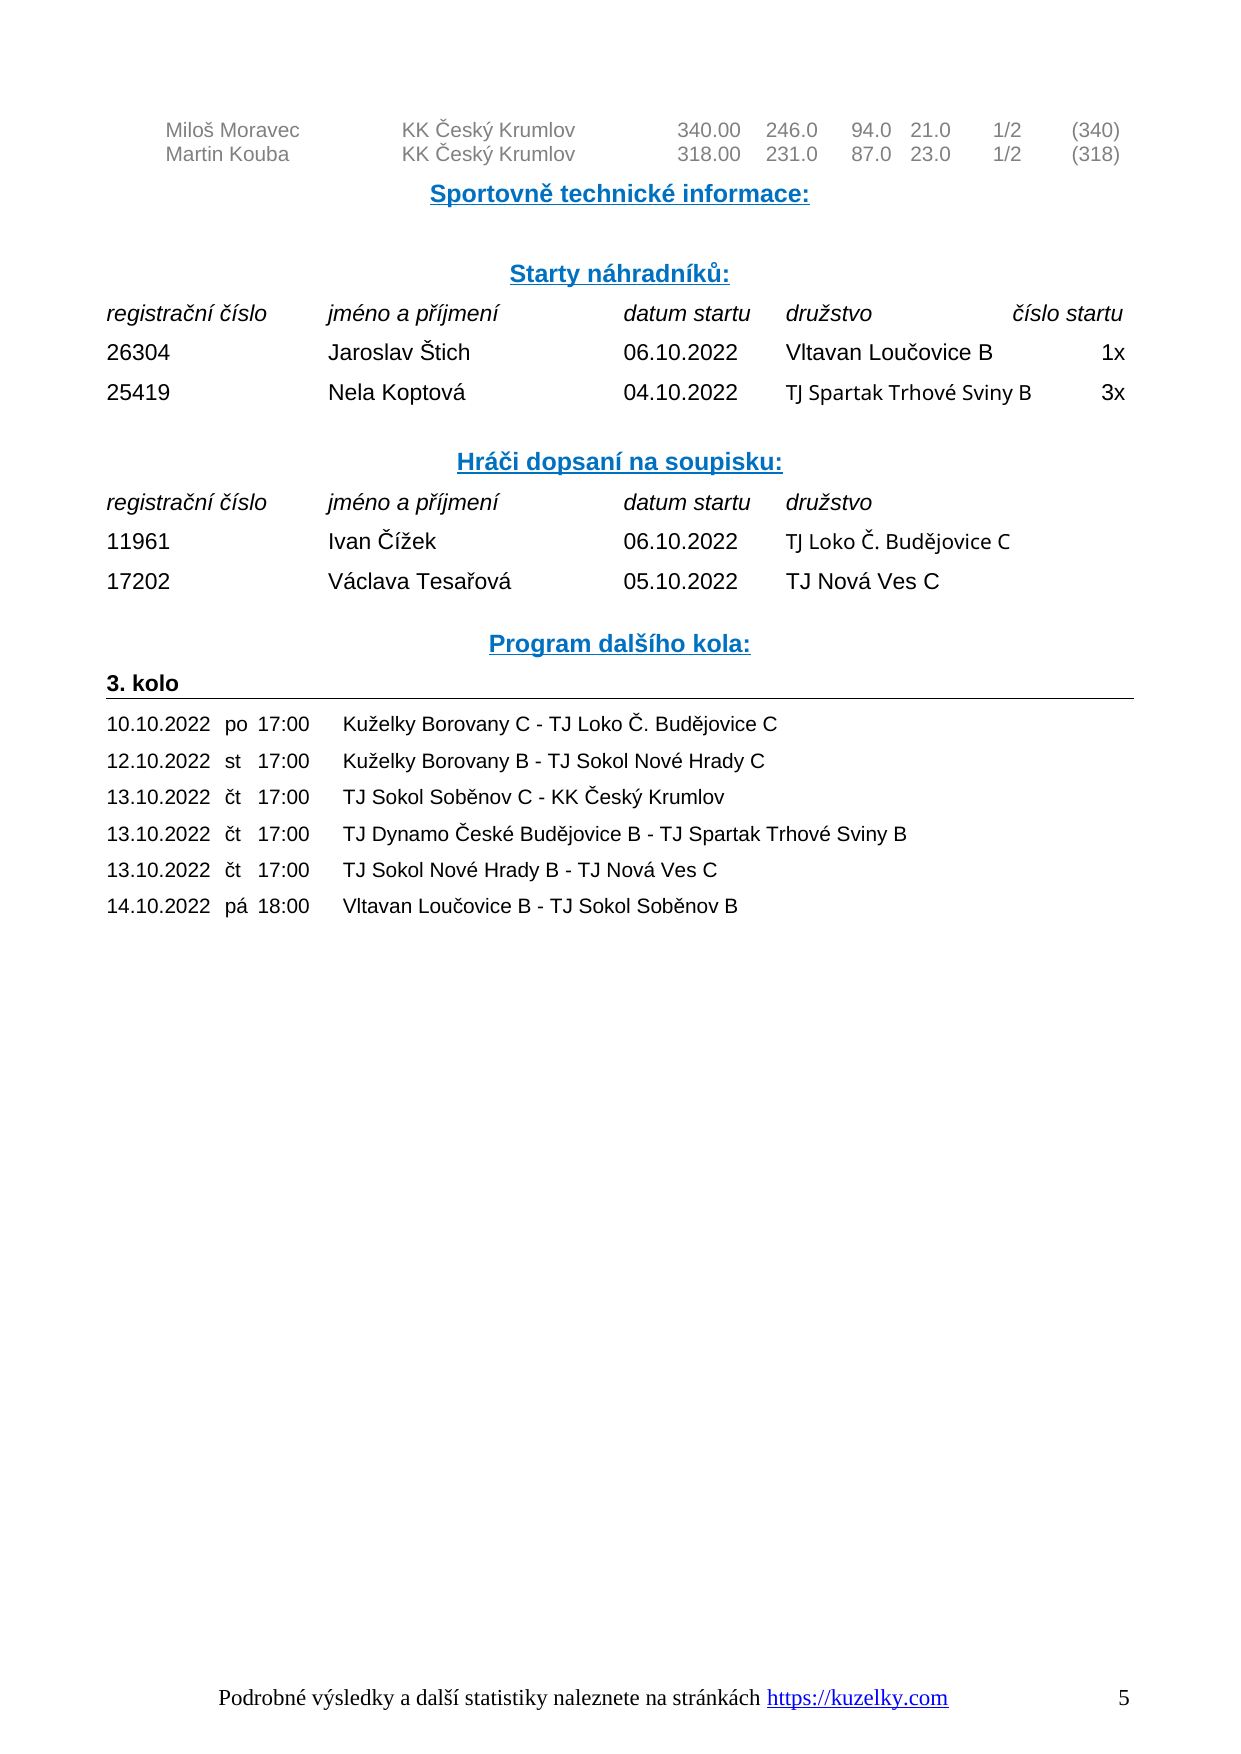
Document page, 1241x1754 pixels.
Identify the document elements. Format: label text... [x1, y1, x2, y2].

text 17202 Václava Tesařová 05.10.2022 TJ Nová Ves C [106, 568, 1134, 595]
text Starty náhradníků: [94, 259, 1145, 287]
text registrační číslo jméno a příjmení datum startu družstvo číslo startu [106, 300, 1134, 326]
text Program dalšího kola: [94, 629, 1145, 657]
text Sportovně technické informace: [94, 178, 1145, 207]
text 13.10.2022 čt 17:00 TJ Dynamo České Budějovice B - TJ Spartak Trhové Sviny B [106, 821, 1134, 845]
text registrační číslo jméno a příjmení datum startu družstvo [106, 488, 1134, 515]
text 26304 Jaroslav Štich 06.10.2022 Vltavan Loučovice B 1x [106, 339, 1134, 365]
text 13.10.2022 čt 17:00 TJ Sokol Soběnov C - KK Český Krumlov [106, 785, 1134, 809]
text 14.10.2022 pá 18:00 Vltavan Loučovice B - TJ Sokol Soběnov B [106, 894, 1134, 918]
text 13.10.2022 čt 17:00 TJ Sokol Nové Hrady B - TJ Nová Ves C [106, 858, 1134, 882]
text 3. kolo [106, 670, 1134, 698]
text Martin Kouba KK Český Krumlov 318.00 231.0 87.0 23.0 1/2 (318) [106, 142, 1134, 166]
text 25419 Nela Koptová 04.10.2022 TJ Spartak Trhové Sviny B 3x [106, 378, 1134, 406]
text Miloš Moravec KK Český Krumlov 340.00 246.0 94.0 21.0 1/2 (340) [106, 118, 1134, 142]
text 12.10.2022 st 17:00 Kuželky Borovany B - TJ Sokol Nové Hrady C [106, 748, 1134, 772]
text 11961 Ivan Čížek 06.10.2022 TJ Loko Č. Budějovice C [106, 527, 1134, 556]
text Hráči dopsaní na soupisku: [94, 418, 1145, 476]
text 10.10.2022 po 17:00 Kuželky Borovany C - TJ Loko Č. Budějovice C [106, 712, 1134, 736]
